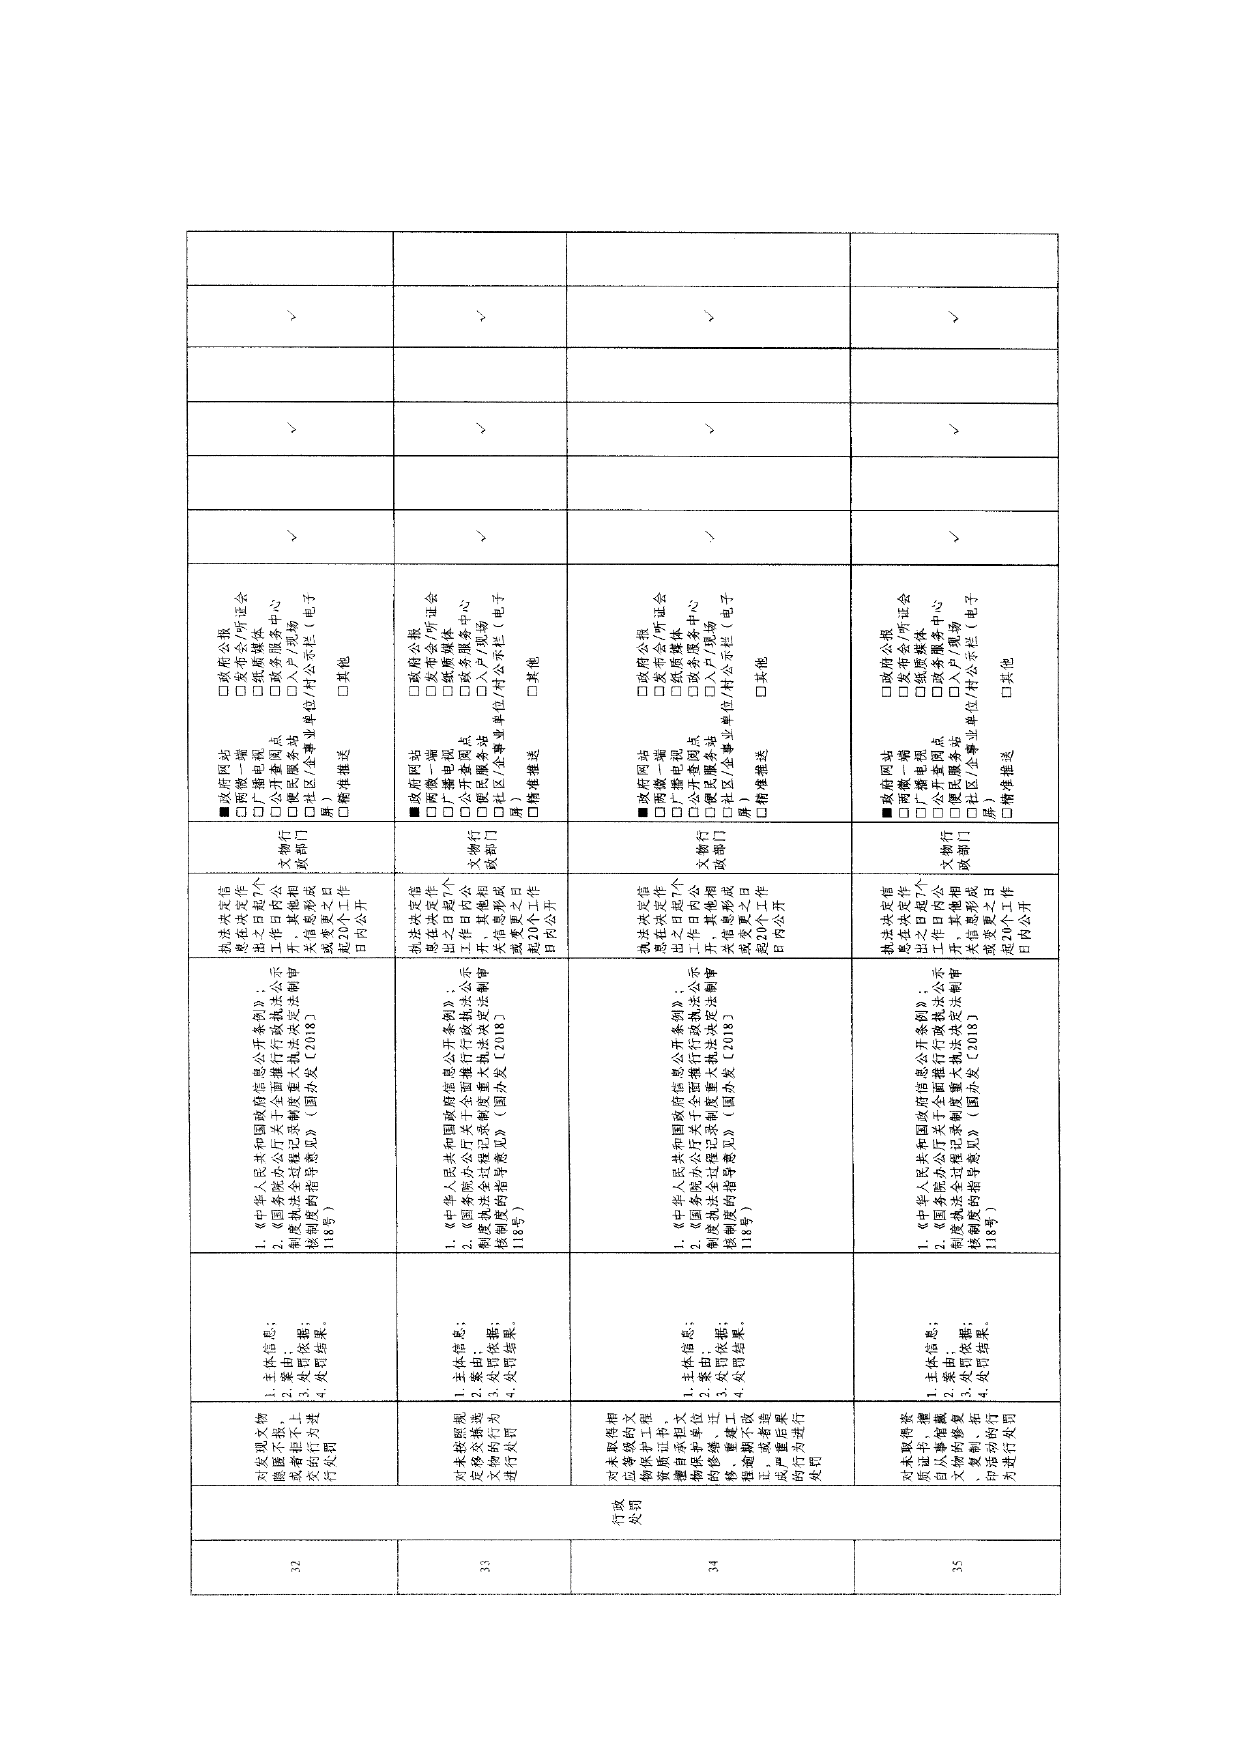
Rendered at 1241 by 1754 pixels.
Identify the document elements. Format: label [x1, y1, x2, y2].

picture [171, 218, 1069, 1604]
